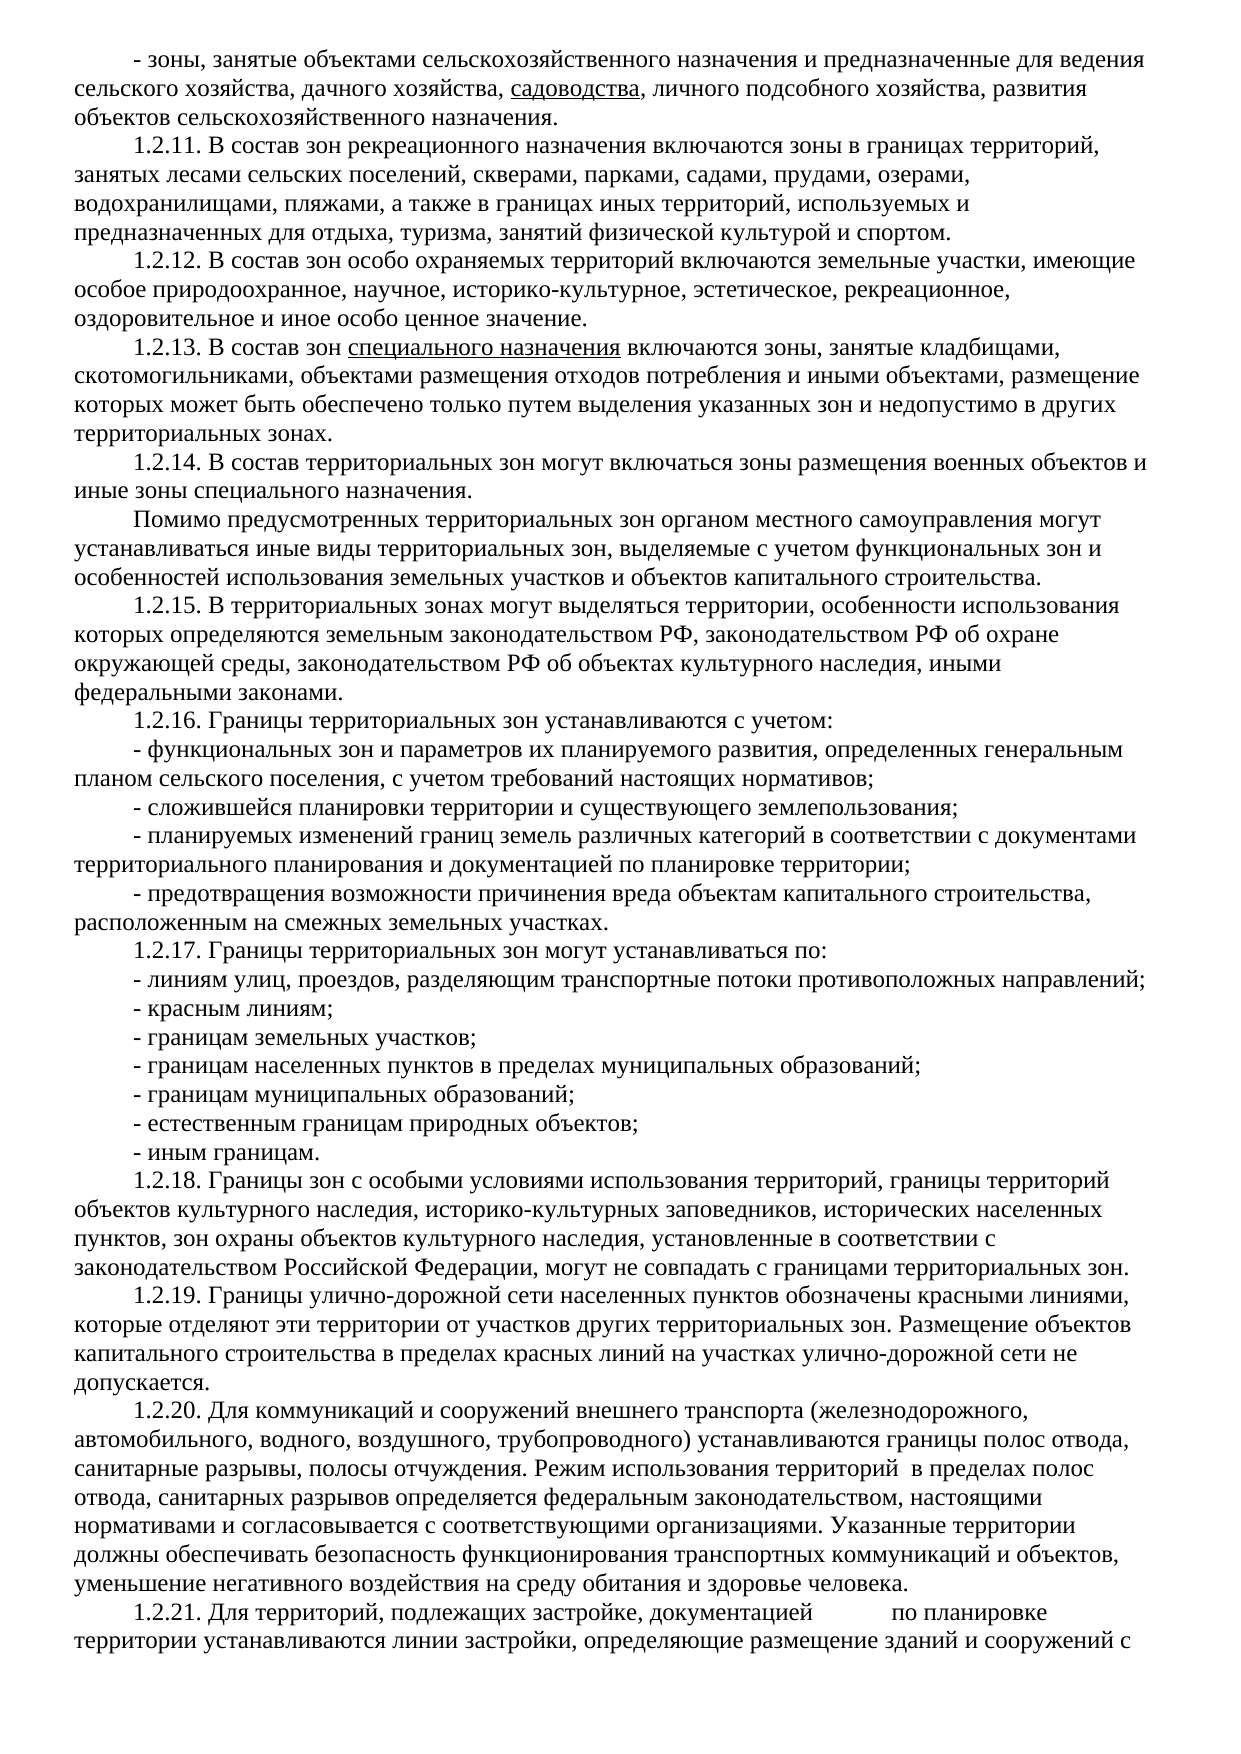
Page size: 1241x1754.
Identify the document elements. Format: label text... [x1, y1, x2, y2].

text - естественным границам природных объектов; [74, 1108, 1152, 1137]
text Помимо предусмотренных территориальных зон органом местного самоуправления могут устанавливаться иные виды территориальных зон, выделяемые с учетом функциональных зон и особенностей использования земельных участков и объектов капитального строительства. [74, 504, 1152, 591]
text 1.2.11. В состав зон рекреационного назначения включаются зоны в границах территорий, занятых лесами сельских поселений, скверами, парками, садами, прудами, озерами, водохранилищами, пляжами, а также в границах иных территорий, используемых и предназначенных для отдыха, туризма, занятий физической культурой и спортом. [74, 131, 1152, 246]
text - красным линиям; [74, 993, 1152, 1022]
text - зоны, занятые объектами сельскохозяйственного назначения и предназначенные для ведения сельского хозяйства, дачного хозяйства, садоводства, личного подсобного хозяйства, развития объектов сельскохозяйственного назначения. [74, 44, 1152, 131]
text - границам населенных пунктов в пределах муниципальных образований; [74, 1051, 1152, 1079]
text - границам муниципальных образований; [74, 1079, 1152, 1108]
text - предотвращения возможности причинения вреда объектам капитального строительства, расположенным на смежных земельных участках. [74, 878, 1152, 936]
text - функциональных зон и параметров их планируемого развития, определенных генеральным планом сельского поселения, с учетом требований настоящих нормативов; [74, 734, 1152, 792]
text - линиям улиц, проездов, разделяющим транспортные потоки противоположных направлений; [74, 964, 1152, 993]
text - иным границам. [74, 1137, 1152, 1166]
text - планируемых изменений границ земель различных категорий в соответствии с документами территориального планирования и документацией по планировке территории; [74, 821, 1152, 878]
text 1.2.17. Границы территориальных зон могут устанавливаться по: [74, 936, 1152, 964]
text 1.2.18. Границы зон с особыми условиями использования территорий, границы территорий объектов культурного наследия, историко-культурных заповедников, исторических населенных пунктов, зон охраны объектов культурного наследия, установленные в соответствии с законодательством Российской Федерации, могут не совпадать с границами территориальных зон. [74, 1166, 1152, 1281]
text 1.2.13. В состав зон специального назначения включаются зоны, занятые кладбищами, скотомогильниками, объектами размещения отходов потребления и иными объектами, размещение которых может быть обеспечено только путем выделения указанных зон и недопустимо в других территориальных зонах. [74, 332, 1152, 447]
text 1.2.16. Границы территориальных зон устанавливаются с учетом: [74, 706, 1152, 734]
text 1.2.15. В территориальных зонах могут выделяться территории, особенности использования которых определяются земельным законодательством РФ, законодательством РФ об охране окружающей среды, законодательством РФ об объектах культурного наследия, иными федеральными законами. [74, 591, 1152, 706]
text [74, 1597, 1152, 1654]
text - границам земельных участков; [74, 1022, 1152, 1051]
text 1.2.12. В состав зон особо охраняемых территорий включаются земельные участки, имеющие особое природоохранное, научное, историко-культурное, эстетическое, рекреационное, оздоровительное и иное особо ценное значение. [74, 246, 1152, 332]
text 1.2.19. Границы улично-дорожной сети населенных пунктов обозначены красными линиями, которые отделяют эти территории от участков других территориальных зон. Размещение объектов капитального строительства в пределах красных линий на участках улично-дорожной сети не допускается. [74, 1281, 1152, 1396]
text 1.2.20. Для коммуникаций и сооружений внешнего транспорта (железнодорожного, автомобильного, водного, воздушного, трубопроводного) устанавливаются границы полос отвода, санитарные разрывы, полосы отчуждения. Режим использования территорий в пределах полос отвода, санитарных разрывов определяется федеральным законодательством, настоящими нормативами и согласовывается с соответствующими организациями. Указанные территории должны обеспечивать безопасность функционирования транспортных коммуникаций и объектов, уменьшение негативного воздействия на среду обитания и здоровье человека. [74, 1396, 1152, 1597]
text 1.2.14. В состав территориальных зон могут включаться зоны размещения военных объектов и иные зоны специального назначения. [74, 447, 1152, 504]
text - сложившейся планировки территории и существующего землепользования; [74, 792, 1152, 821]
